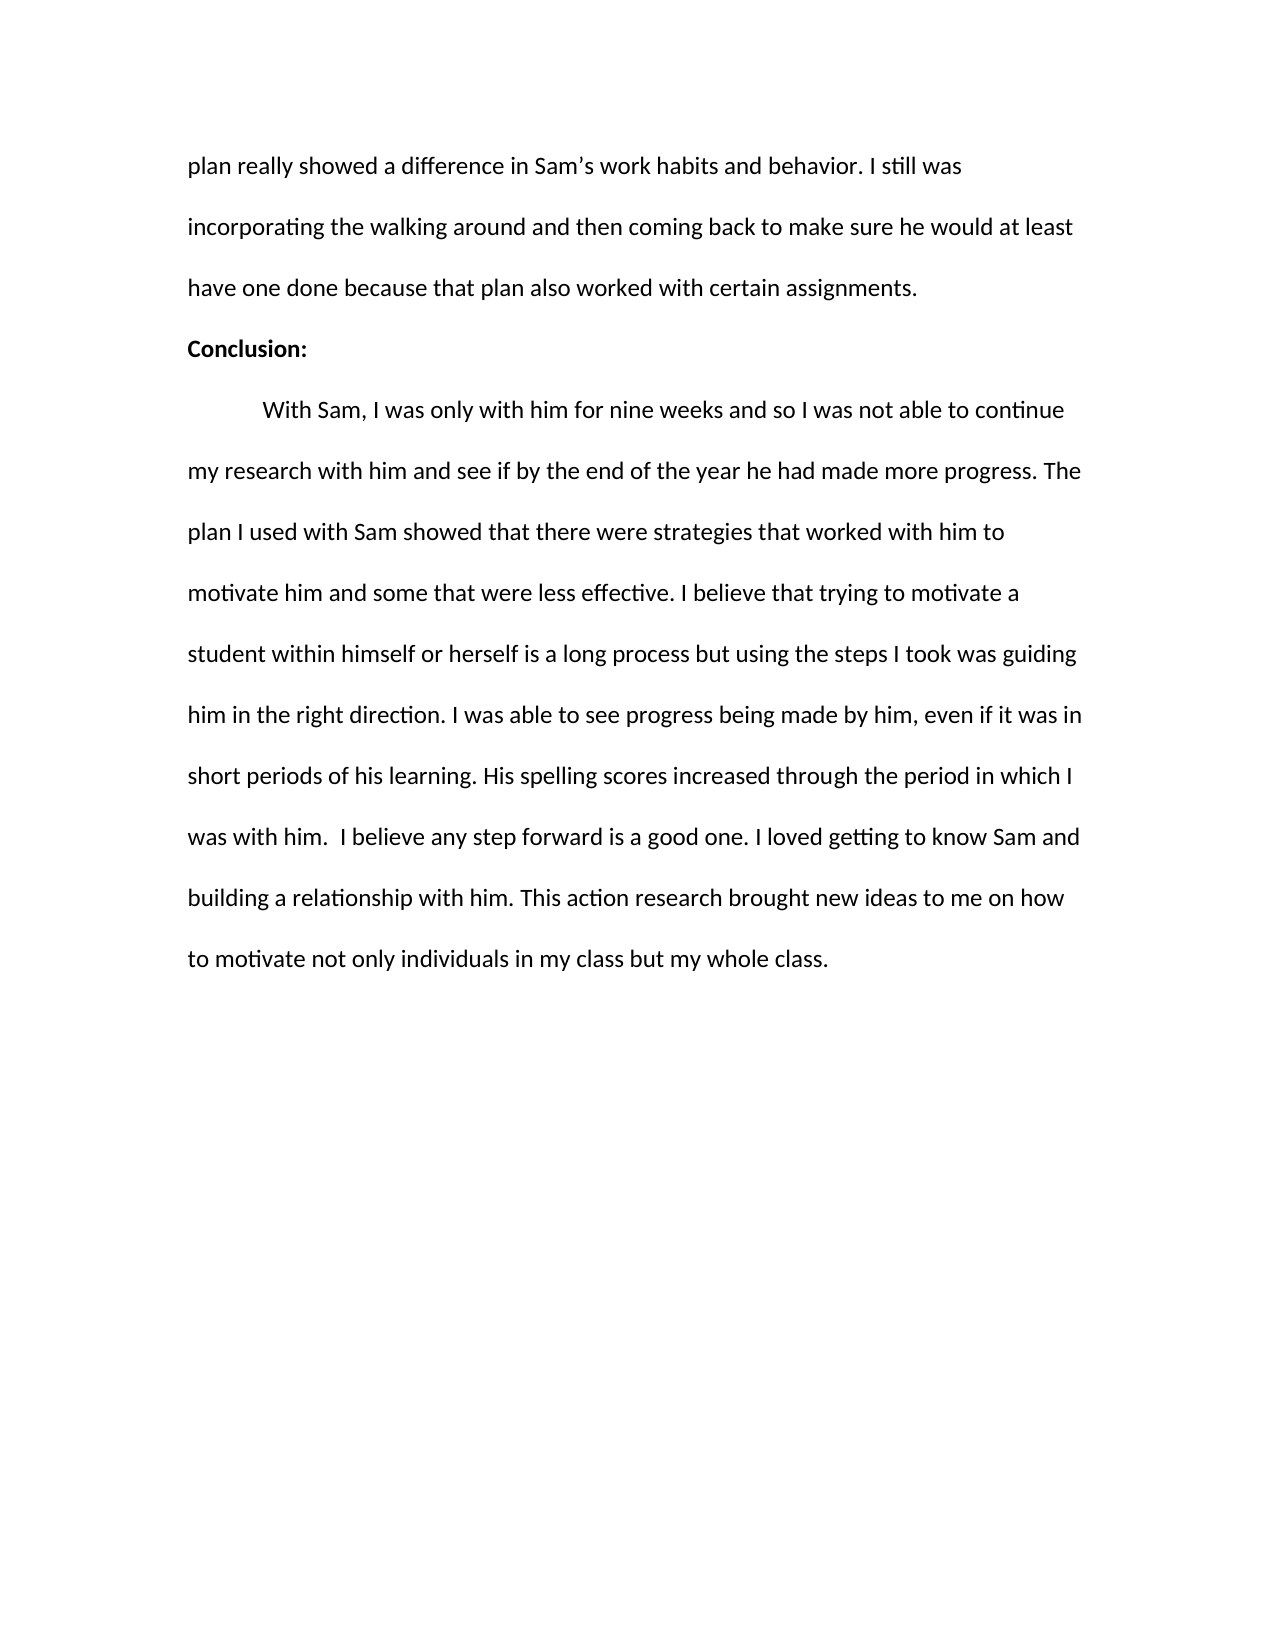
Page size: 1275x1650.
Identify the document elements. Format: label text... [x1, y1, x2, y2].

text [187, 150, 1087, 303]
text Conclusion: [187, 333, 1087, 364]
text With Sam, I was only with him for nine weeks and so I was not able to continue my research with him and see if by the end of the year he had made more progress. The plan I used with Sam showed that there were strategies that worked with him to motivate him and some that were less effective. I believe that trying to motivate a student within himself or herself is a long process but using the steps I took was guiding him in the right direction. I was able to see progress being made by him, even if it was in short periods of his learning. His spelling scores increased through the period in which I was with him. I believe any step forward is a good one. I loved getting to know Sam and building a relationship with him. This action research brought new ideas to me on how to motivate not only individuals in my class but my whole class. [187, 394, 1087, 974]
